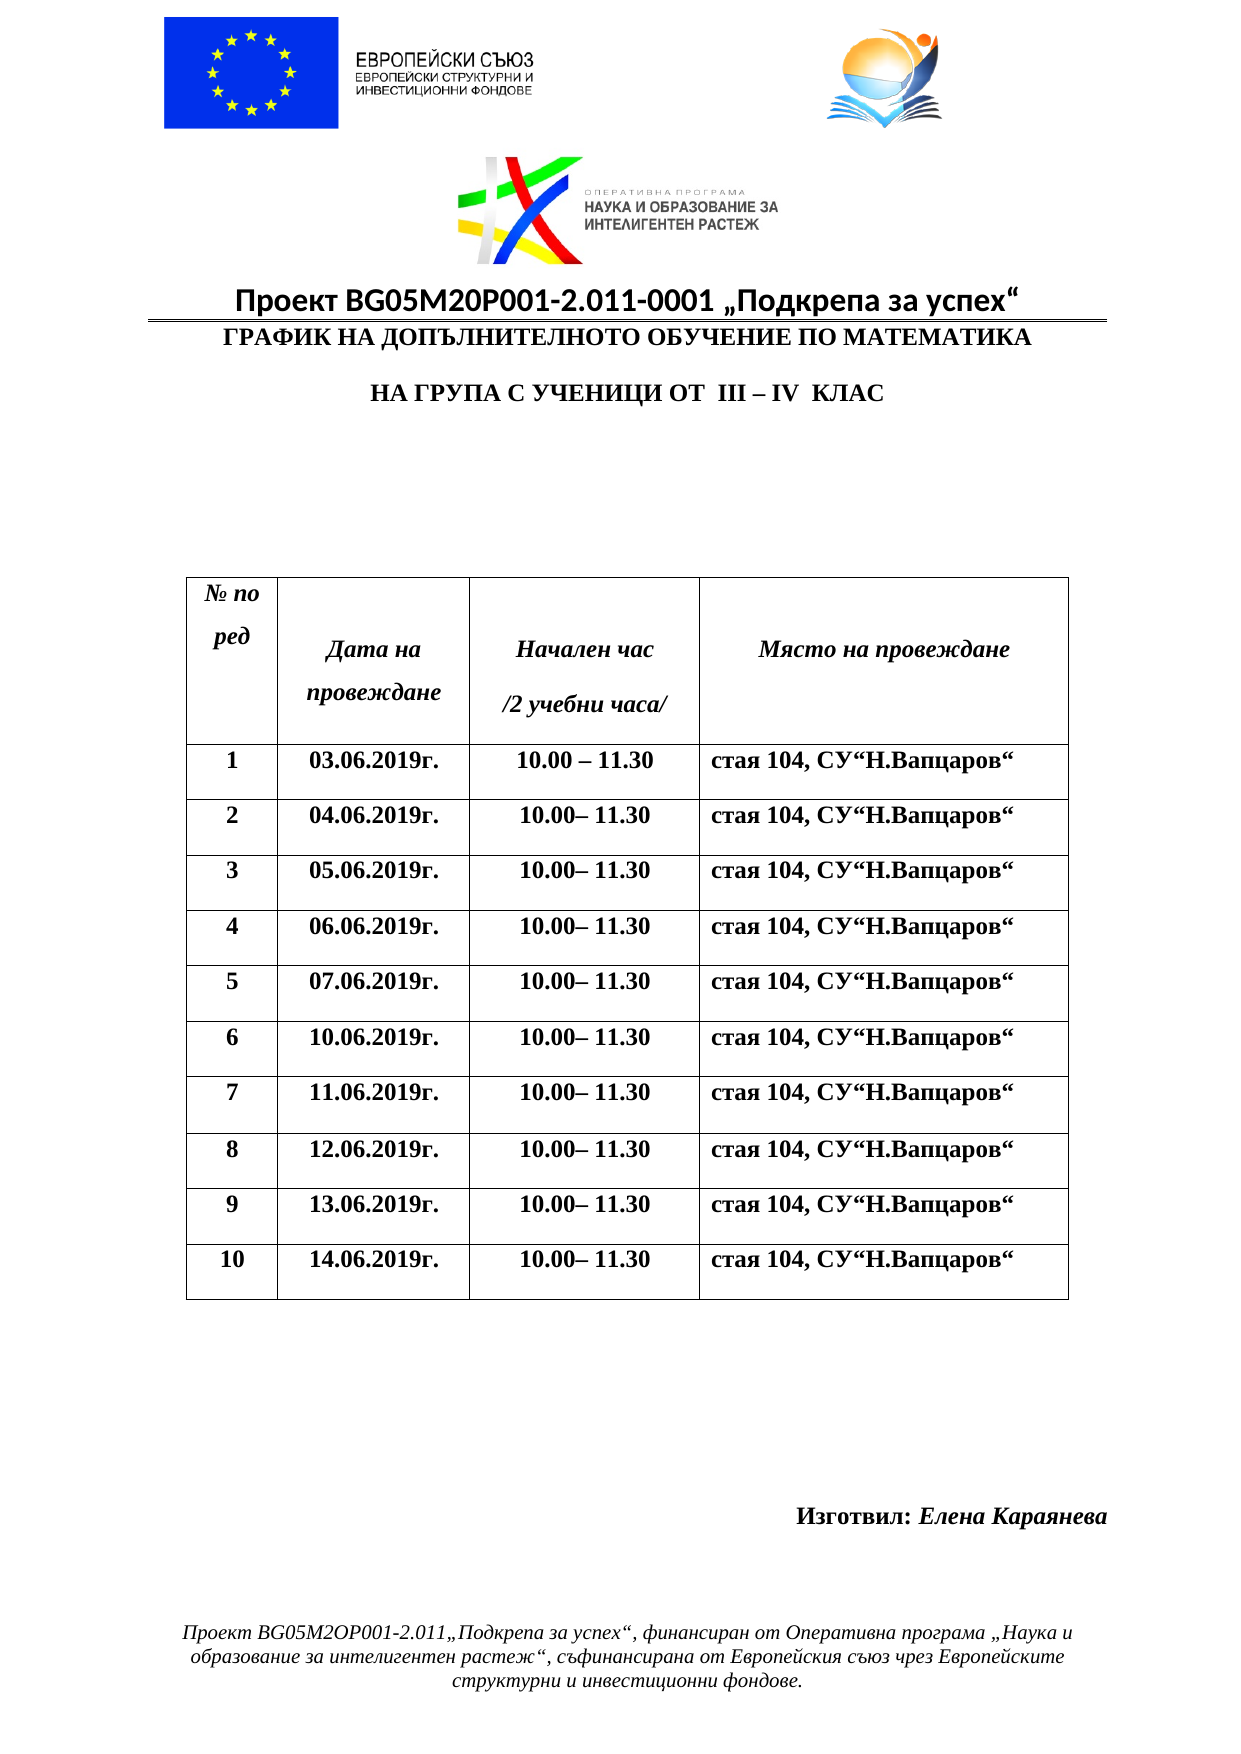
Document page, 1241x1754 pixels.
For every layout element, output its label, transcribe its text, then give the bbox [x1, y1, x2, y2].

table_cell 1 [187, 745, 277, 799]
table_cell 8 [187, 1134, 277, 1188]
table_cell 10.06.2019г. [278, 1022, 469, 1076]
table_cell 9 [187, 1189, 277, 1243]
table_cell 14.06.2019г. [278, 1245, 469, 1299]
table_header Дата на провеждане [278, 578, 469, 744]
table_cell стая 104, СУ“Н.Вапцаров“ [700, 1022, 1068, 1076]
table_cell 10.00– 11.30 [470, 1134, 699, 1188]
table_cell 12.06.2019г. [278, 1134, 469, 1188]
table_cell 10.00 – 11.30 [470, 745, 699, 799]
table_cell 04.06.2019г. [278, 800, 469, 854]
table_cell стая 104, СУ“Н.Вапцаров“ [700, 745, 1068, 799]
text ГРАФИК НА ДОПЪЛНИТЕЛНОТО ОБУЧЕНИЕ ПО МАТЕМАТИКА [148, 322, 1107, 351]
table_header Начален час /2 учебни часа/ [470, 578, 699, 744]
picture [147, 0, 796, 274]
table_cell 4 [187, 911, 277, 965]
table_cell 11.06.2019г. [278, 1077, 469, 1133]
table_cell 10.00– 11.30 [470, 1245, 699, 1299]
table_cell 05.06.2019г. [278, 856, 469, 910]
table_cell 07.06.2019г. [278, 966, 469, 1021]
table_header Място на провеждане [700, 578, 1068, 744]
table_cell 10 [187, 1245, 277, 1299]
table_cell 3 [187, 856, 277, 910]
table_cell 03.06.2019г. [278, 745, 469, 799]
table_cell 10.00– 11.30 [470, 800, 699, 854]
table_cell 10.00– 11.30 [470, 1022, 699, 1076]
table_cell стая 104, СУ“Н.Вапцаров“ [700, 1245, 1068, 1299]
table_cell стая 104, СУ“Н.Вапцаров“ [700, 911, 1068, 965]
table_cell 7 [187, 1077, 277, 1133]
table_cell 13.06.2019г. [278, 1189, 469, 1243]
table_cell 5 [187, 966, 277, 1021]
table_cell стая 104, СУ“Н.Вапцаров“ [700, 800, 1068, 854]
table_cell стая 104, СУ“Н.Вапцаров“ [700, 1134, 1068, 1188]
table_cell стая 104, СУ“Н.Вапцаров“ [700, 966, 1068, 1021]
table_cell 10.00– 11.30 [470, 1189, 699, 1243]
text НА ГРУПА С УЧЕНИЦИ ОТ ІІІ – ІV КЛАС [148, 378, 1107, 407]
table_cell 10.00– 11.30 [470, 1077, 699, 1133]
table_cell 06.06.2019г. [278, 911, 469, 965]
table_cell стая 104, СУ“Н.Вапцаров“ [700, 1077, 1068, 1133]
table_cell стая 104, СУ“Н.Вапцаров“ [700, 1189, 1068, 1243]
table_cell стая 104, СУ“Н.Вапцаров“ [700, 856, 1068, 910]
table_cell 6 [187, 1022, 277, 1076]
table_cell 2 [187, 800, 277, 854]
table_cell 10.00– 11.30 [470, 966, 699, 1021]
text Изготвил: Елена Караянева [738, 1501, 1107, 1616]
table_cell 10.00– 11.30 [470, 856, 699, 910]
picture [819, 17, 955, 138]
table_cell 10.00– 11.30 [470, 911, 699, 965]
table_header № по ред [187, 578, 277, 744]
